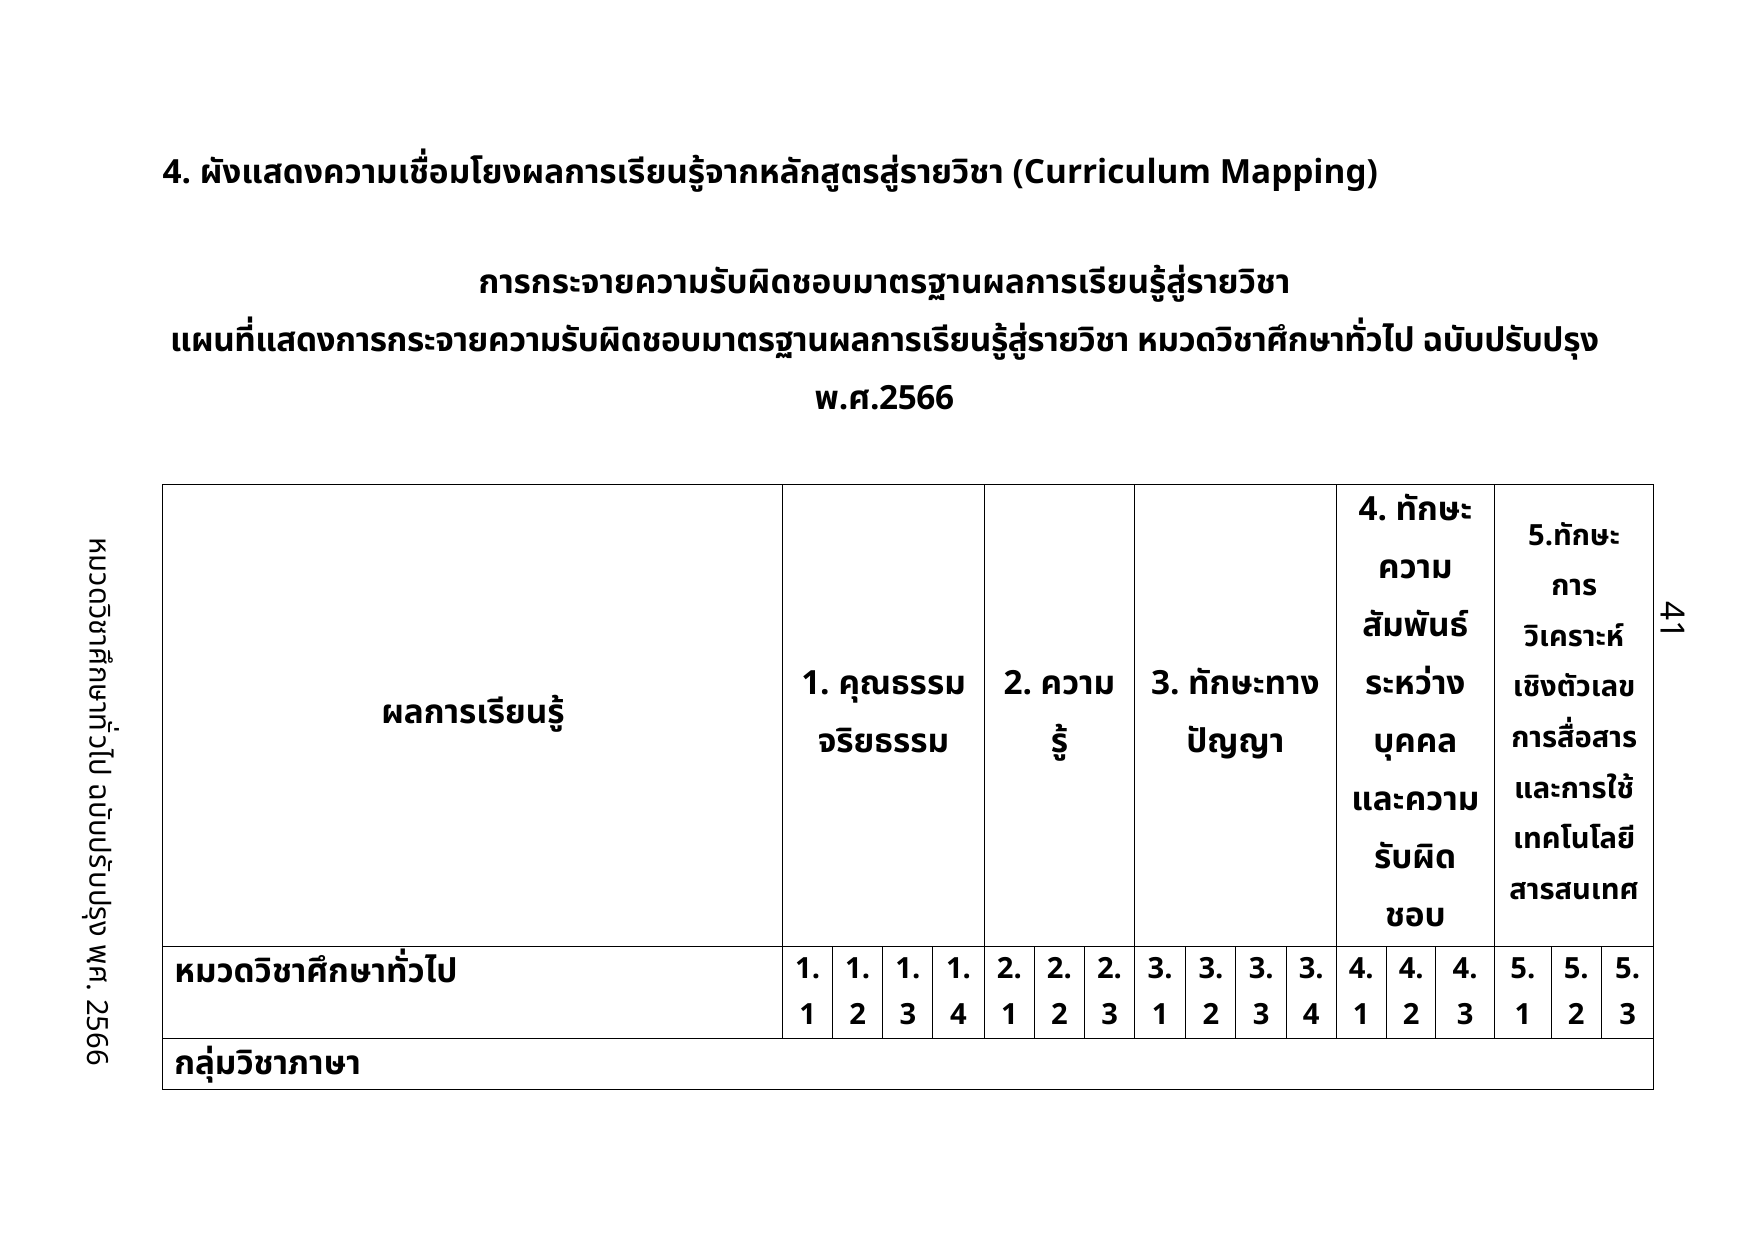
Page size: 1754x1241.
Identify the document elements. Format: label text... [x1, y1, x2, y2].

table_cell 3.3 [1236, 947, 1286, 1038]
table_cell 2.3 [1085, 947, 1134, 1038]
table_cell 4.1 [1337, 947, 1386, 1038]
table_cell 3.1 [1135, 947, 1185, 1038]
subtitle 4. ผังแสดงความเชื่อมโยงผลการเรียนรู้จากหลักสูตรสู่รายวิชา (Curriculum Mapping) [162, 148, 1606, 198]
table_cell 5.2 [1552, 947, 1601, 1038]
table_cell 2.2 [1035, 947, 1084, 1038]
table_header 5.ทักษะการวิเคราะห์เชิงตัวเลข การสื่อสารและการใช้เทคโนโลยีสารสนเทศ [1495, 485, 1653, 946]
table_cell 1.1 [783, 947, 832, 1038]
table_cell 4.3 [1436, 947, 1494, 1038]
table_header 1. คุณธรรม จริยธรรม [783, 485, 984, 946]
table_cell 1.2 [833, 947, 882, 1038]
table_cell 2.1 [985, 947, 1034, 1038]
table_cell 5.3 [1602, 947, 1653, 1038]
table_cell หมวดวิชาศึกษาทั่วไป [163, 947, 782, 1038]
table_header 3. ทักษะทางปัญญา [1135, 485, 1336, 946]
table_cell 3.2 [1186, 947, 1235, 1038]
table_cell 4.2 [1387, 947, 1435, 1038]
text แผนที่แสดงการกระจายความรับผิดชอบมาตรฐานผลการเรียนรู้สู่รายวิชา หมวดวิชาศึกษาทั่วไป ฉบับปรับปรุง พ.ศ.2566 [162, 316, 1606, 424]
table_cell กลุ่มวิชาภาษา [163, 1039, 1653, 1089]
table_cell 1.4 [933, 947, 984, 1038]
table_cell 5.1 [1495, 947, 1551, 1038]
table_header 2. ความรู้ [985, 485, 1134, 946]
table_cell 1.3 [883, 947, 932, 1038]
text การกระจายความรับผิดชอบมาตรฐานผลการเรียนรู้สู่รายวิชา [162, 258, 1606, 308]
table_cell 3.4 [1287, 947, 1336, 1038]
table_header 4. ทักษะความสัมพันธ์ระหว่างบุคคลและความรับผิดชอบ [1337, 485, 1494, 946]
table_header ผลการเรียนรู้ [163, 485, 782, 946]
